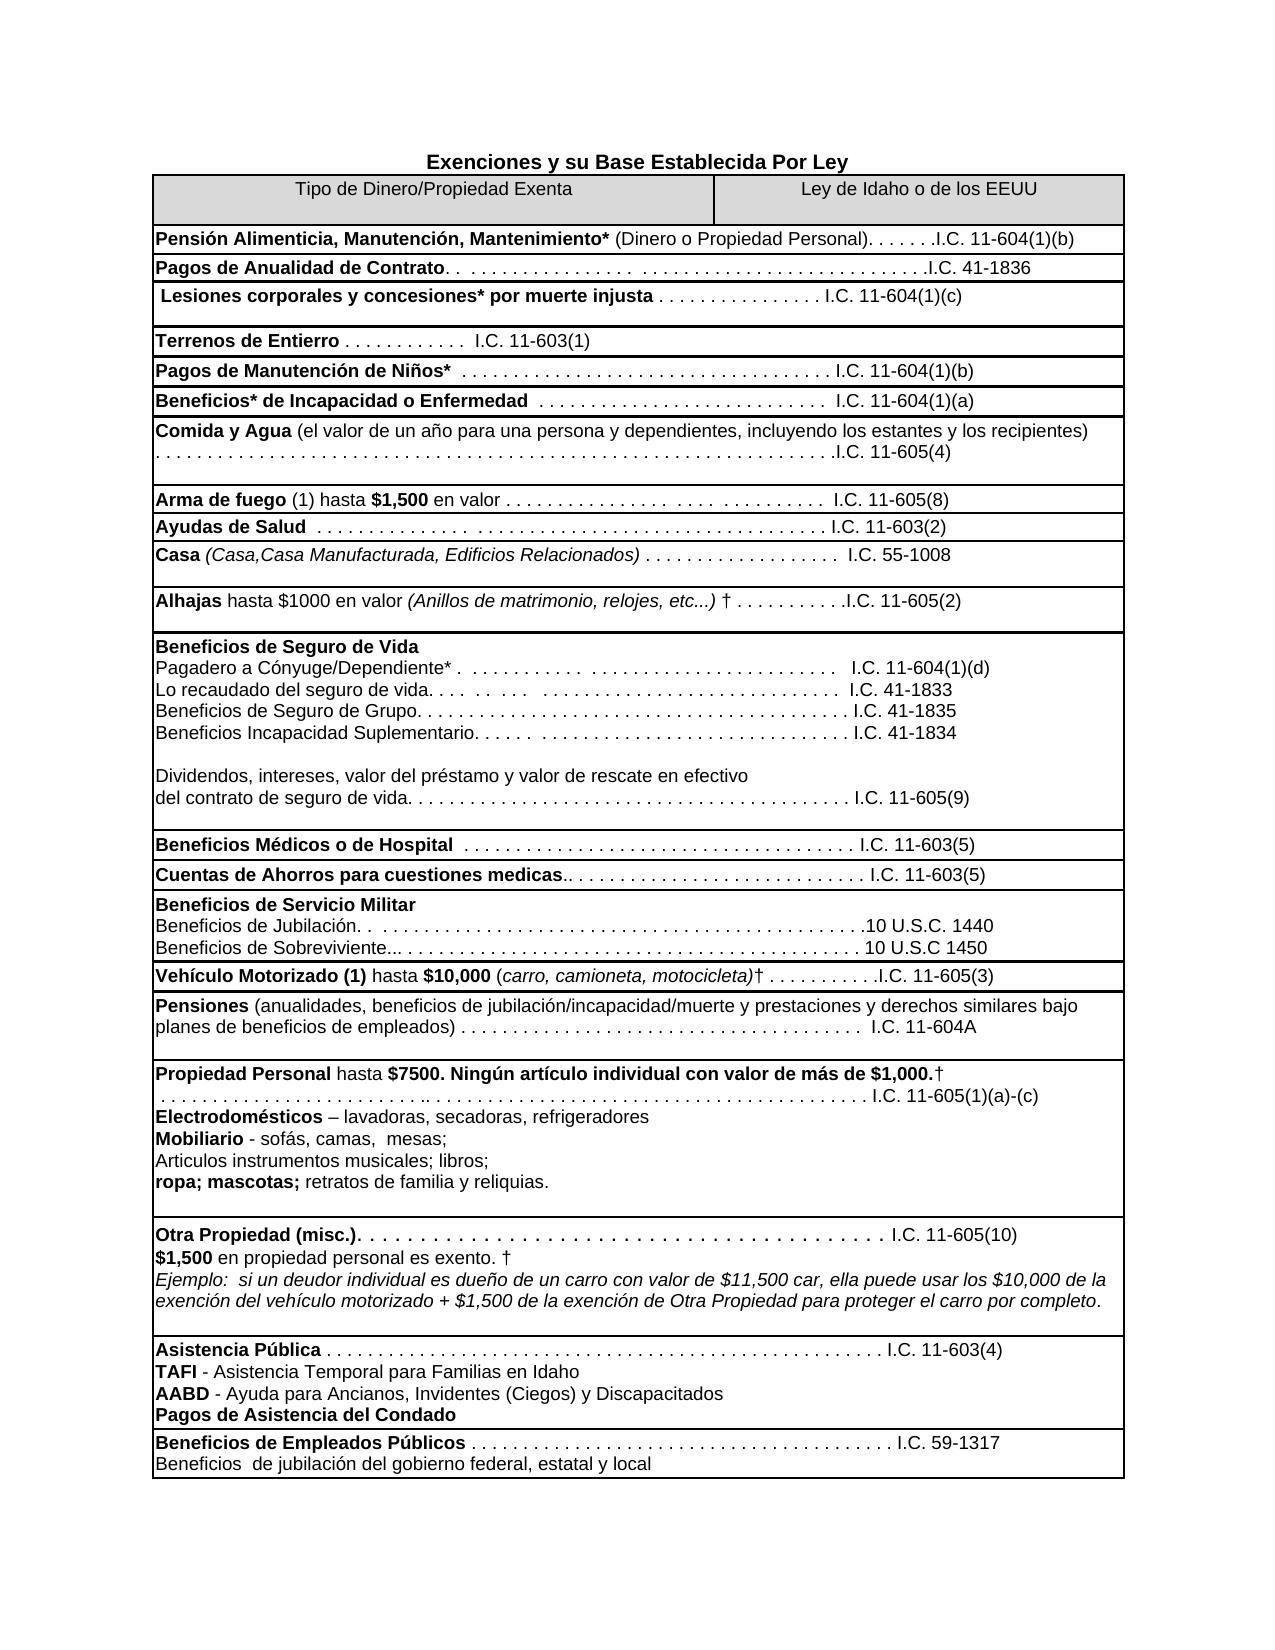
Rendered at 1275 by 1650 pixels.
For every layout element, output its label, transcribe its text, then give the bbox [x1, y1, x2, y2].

table_cell Pagos de Manutención de Niños* . . . . . . . . . . . . . . . . . . . . . . . . . . . . . . . . . . . . I.C. 11-604(1)(b) [154, 358, 1123, 385]
table_header Tipo de Dinero/Propiedad Exenta [154, 176, 713, 224]
table_cell Vehículo Motorizado (1) hasta $10,000 (carro, camioneta, motocicleta)† . . . . . . . . . . .I.C. 11-605(3) [154, 963, 1123, 990]
table_cell Terrenos de Entierro . . . . . . . . . . . . I.C. 11-603(1) [154, 328, 1123, 355]
table_cell Pensión Alimenticia, Manutención, Mantenimiento* (Dinero o Propiedad Personal). . . . . . .I.C. 11-604(1)(b) [154, 226, 1123, 253]
table_header Ley de Idaho o de los EEUU [715, 176, 1123, 224]
table_cell Otra Propiedad (misc.). . . . . . . . . . . . . . . . . . . . . . . . . . . . . . . . . . . . . . . . . . I.C. 11-605(10) $1,500 en propiedad personal es exento. † Ejemplo: si un deudor individual es dueño de un carro con valor de $11,500 car, ella puede usar los $10,000 de la exención del vehículo motorizado + $1,500 de la exención de Otra Propiedad para proteger el carro por completo. [154, 1218, 1123, 1335]
table_cell Comida y Agua (el valor de un año para una persona y dependientes, incluyendo los estantes y los recipientes) . . . . . . . . . . . . . . . . . . . . . . . . . . . . . . . . . . . . . . . . . . . . . . . . . . . . . . . . . . . . . . . . . .I.C. 11-605(4) [154, 418, 1123, 484]
table_cell Lesiones corporales y concesiones* por muerte injusta . . . . . . . . . . . . . . . . I.C. 11-604(1)(c) [154, 283, 1123, 325]
table_cell Alhajas hasta $1000 en valor (Anillos de matrimonio, relojes, etc...) † . . . . . . . . . . .I.C. 11-605(2) [154, 588, 1123, 631]
table_cell Cuentas de Ahorros para cuestiones medicas.. . . . . . . . . . . . . . . . . . . . . . . . . . . . . I.C. 11-603(5) [154, 861, 1123, 889]
table_cell Casa (Casa,Casa Manufacturada, Edificios Relacionados) . . . . . . . . . . . . . . . . . . . I.C. 55-1008 [154, 542, 1123, 586]
text Exenciones y su Base Establecida Por Ley [150, 150, 1125, 174]
table_cell Beneficios de Servicio Militar Beneficios de Jubilación. . . . . . . . . . . . . . . . . . . . . . . . . . . . . . . . . . . . . . . . . . . . . . . . .10 U.S.C. 1440 Beneficios de Sobreviviente... . . . . . . . . . . . . . . . . . . . . . . . . . . . . . . . . . . . . . . . . . . . . 10 U.S.C 1450 [154, 891, 1123, 960]
table_cell Propiedad Personal hasta $7500. Ningún artículo individual con valor de más de $1,000.† . . . . . . . . . . . . . . . . . . . . . . . . . .. . . . . . . . . . . . . . . . . . . . . . . . . . . . . . . . . . . . . . . . . . . I.C. 11-605(1)(a)-(c) Electrodomésticos – lavadoras, secadoras, refrigeradores Mobiliario - sofás, camas, mesas; Articulos instrumentos musicales; libros; ropa; mascotas; retratos de familia y reliquias. [154, 1061, 1123, 1216]
table_cell Asistencia Pública . . . . . . . . . . . . . . . . . . . . . . . . . . . . . . . . . . . . . . . . . . . . . . . . . . . . . . I.C. 11-603(4) TAFI - Asistencia Temporal para Familias en Idaho AABD - Ayuda para Ancianos, Invidentes (Ciegos) y Discapacitados Pagos de Asistencia del Condado [154, 1337, 1123, 1427]
table_cell Beneficios de Seguro de Vida Pagadero a Cónyuge/Dependiente* . . . . . . . . . . . . . . . . . . . . . . . . . . . . . . . . . . . . I.C. 11-604(1)(d) Lo recaudado del seguro de vida. . . . . . . . . . . . . . . . . . . . . . . . . . . . . . . . . . . . . . I.C. 41-1833 Beneficios de Seguro de Grupo. . . . . . . . . . . . . . . . . . . . . . . . . . . . . . . . . . . . . . . . . . I.C. 41-1835 Beneficios Incapacidad Suplementario. . . . . . . . . . . . . . . . . . . . . . . . . . . . . . . . . . . . I.C. 41-1834 Dividendos, intereses, valor del préstamo y valor de rescate en efectivo del contrato de seguro de vida. . . . . . . . . . . . . . . . . . . . . . . . . . . . . . . . . . . . . . . . . . . I.C. 11-605(9) [154, 634, 1123, 829]
table_cell Beneficios* de Incapacidad o Enfermedad . . . . . . . . . . . . . . . . . . . . . . . . . . . . I.C. 11-604(1)(a) [154, 388, 1123, 415]
table_cell Ayudas de Salud . . . . . . . . . . . . . . . . . . . . . . . . . . . . . . . . . . . . . . . . . . . . . . . . . I.C. 11-603(2) [154, 514, 1123, 540]
table_cell Pensiones (anualidades, beneficios de jubilación/incapacidad/muerte y prestaciones y derechos similares bajo planes de beneficios de empleados) . . . . . . . . . . . . . . . . . . . . . . . . . . . . . . . . . . . . . . . I.C. 11-604A [154, 993, 1123, 1059]
table_cell Arma de fuego (1) hasta $1,500 en valor . . . . . . . . . . . . . . . . . . . . . . . . . . . . . . I.C. 11-605(8) [154, 486, 1123, 512]
table_cell Pagos de Anualidad de Contrato. . . . . . . . . . . . . . . . . . . . . . . . . . . . . . . . . . . . . . . . . . . . . .I.C. 41-1836 [154, 255, 1123, 280]
table_cell Beneficios de Empleados Públicos . . . . . . . . . . . . . . . . . . . . . . . . . . . . . . . . . . . . . . . . . I.C. 59-1317 Beneficios de jubilación del gobierno federal, estatal y local [154, 1430, 1123, 1477]
table_cell Beneficios Médicos o de Hospital . . . . . . . . . . . . . . . . . . . . . . . . . . . . . . . . . . . . . . I.C. 11-603(5) [154, 831, 1123, 859]
